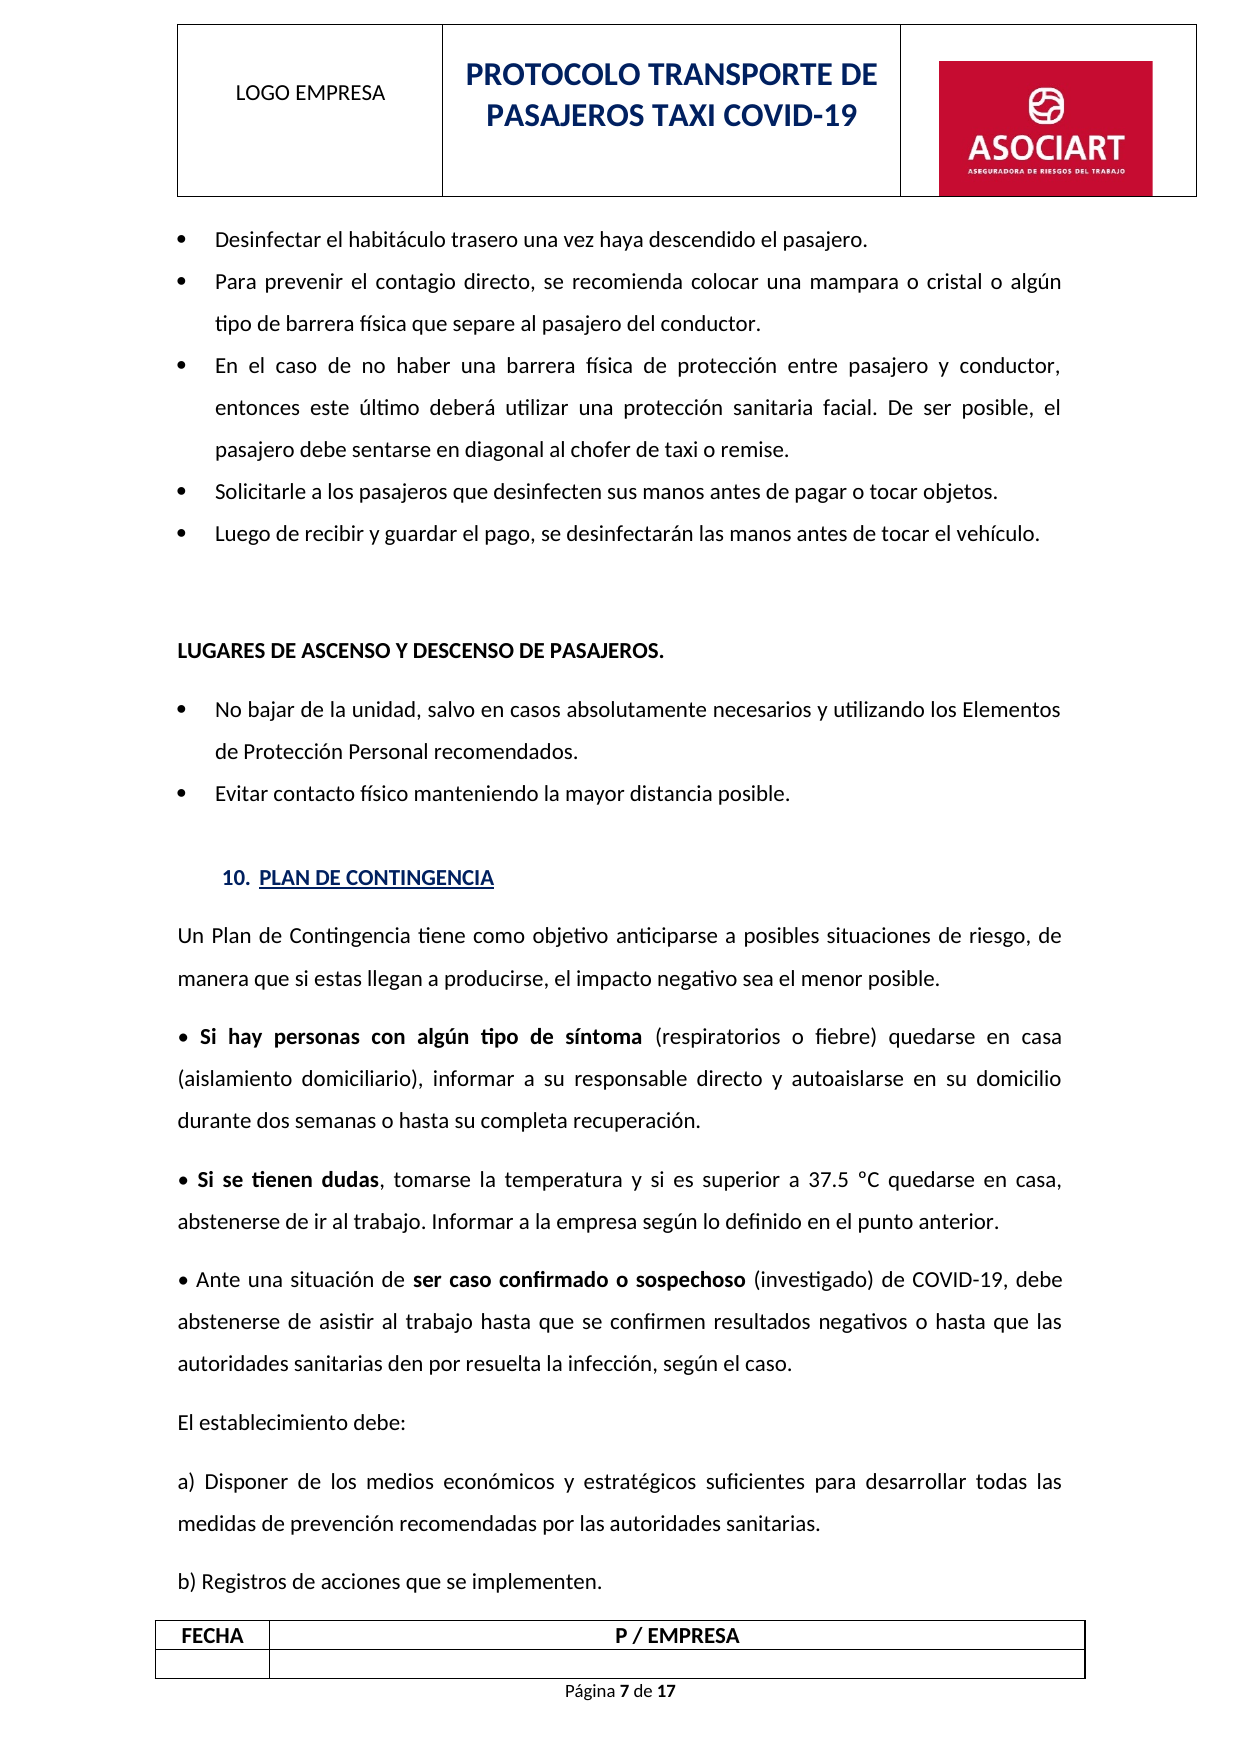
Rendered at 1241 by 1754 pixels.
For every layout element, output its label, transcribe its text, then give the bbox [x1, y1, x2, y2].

text • Ante una situación de ser caso confirmado o sospechoso (investigado) de COVID-19, debe abstenerse de asistir al trabajo hasta que se confirmen resultados negativos o hasta que las autoridades sanitarias den por resuelta la infección, según el caso. [177, 1266, 1063, 1377]
list Desinfectar el habitáculo trasero una vez haya descendido el pasajero. [177, 225, 1063, 253]
list Solicitarle a los pasajeros que desinfecten sus manos antes de pagar o tocar objetos. [177, 477, 1063, 505]
text Un Plan de Contingencia tiene como objetivo anticiparse a posibles situaciones de riesgo, de manera que si estas llegan a producirse, el impacto negativo sea el menor posible. [177, 922, 1063, 992]
text LUGARES DE ASCENSO Y DESCENSO DE PASAJEROS. [177, 636, 1063, 664]
text b) Registros de acciones que se implementen. [177, 1567, 1063, 1595]
text • Si hay personas con algún tipo de síntoma (respiratorios o fiebre) quedarse en casa (aislamiento domiciliario), informar a su responsable directo y autoaislarse en su domicilio durante dos semanas o hasta su completa recuperación. [177, 1022, 1063, 1134]
list Luego de recibir y guardar el pago, se desinfectarán las manos antes de tocar el vehículo. [177, 519, 1063, 547]
list PLAN DE CONTINGENCIA [222, 863, 1063, 891]
list En el caso de no haber una barrera física de protección entre pasajero y conductor, entonces este último deberá utilizar una protección sanitaria facial. De ser posible, el pasajero debe sentarse en diagonal al chofer de taxi o remise. [177, 351, 1063, 463]
text a) Disponer de los medios económicos y estratégicos suficientes para desarrollar todas las medidas de prevención recomendadas por las autoridades sanitarias. [177, 1467, 1063, 1537]
list Evitar contacto físico manteniendo la mayor distancia posible. [177, 779, 1063, 807]
list Para prevenir el contagio directo, se recomienda colocar una mampara o cristal o algún tipo de barrera física que separe al pasajero del conductor. [177, 267, 1063, 337]
list No bajar de la unidad, salvo en casos absolutamente necesarios y utilizando los Elementos de Protección Personal recomendados. [177, 695, 1063, 765]
text • Si se tienen dudas, tomarse la temperatura y si es superior a 37.5 ºC quedarse en casa, abstenerse de ir al trabajo. Informar a la empresa según lo definido en el punto anterior. [177, 1165, 1063, 1235]
picture [939, 61, 1153, 196]
text El establecimiento debe: [177, 1408, 1063, 1436]
